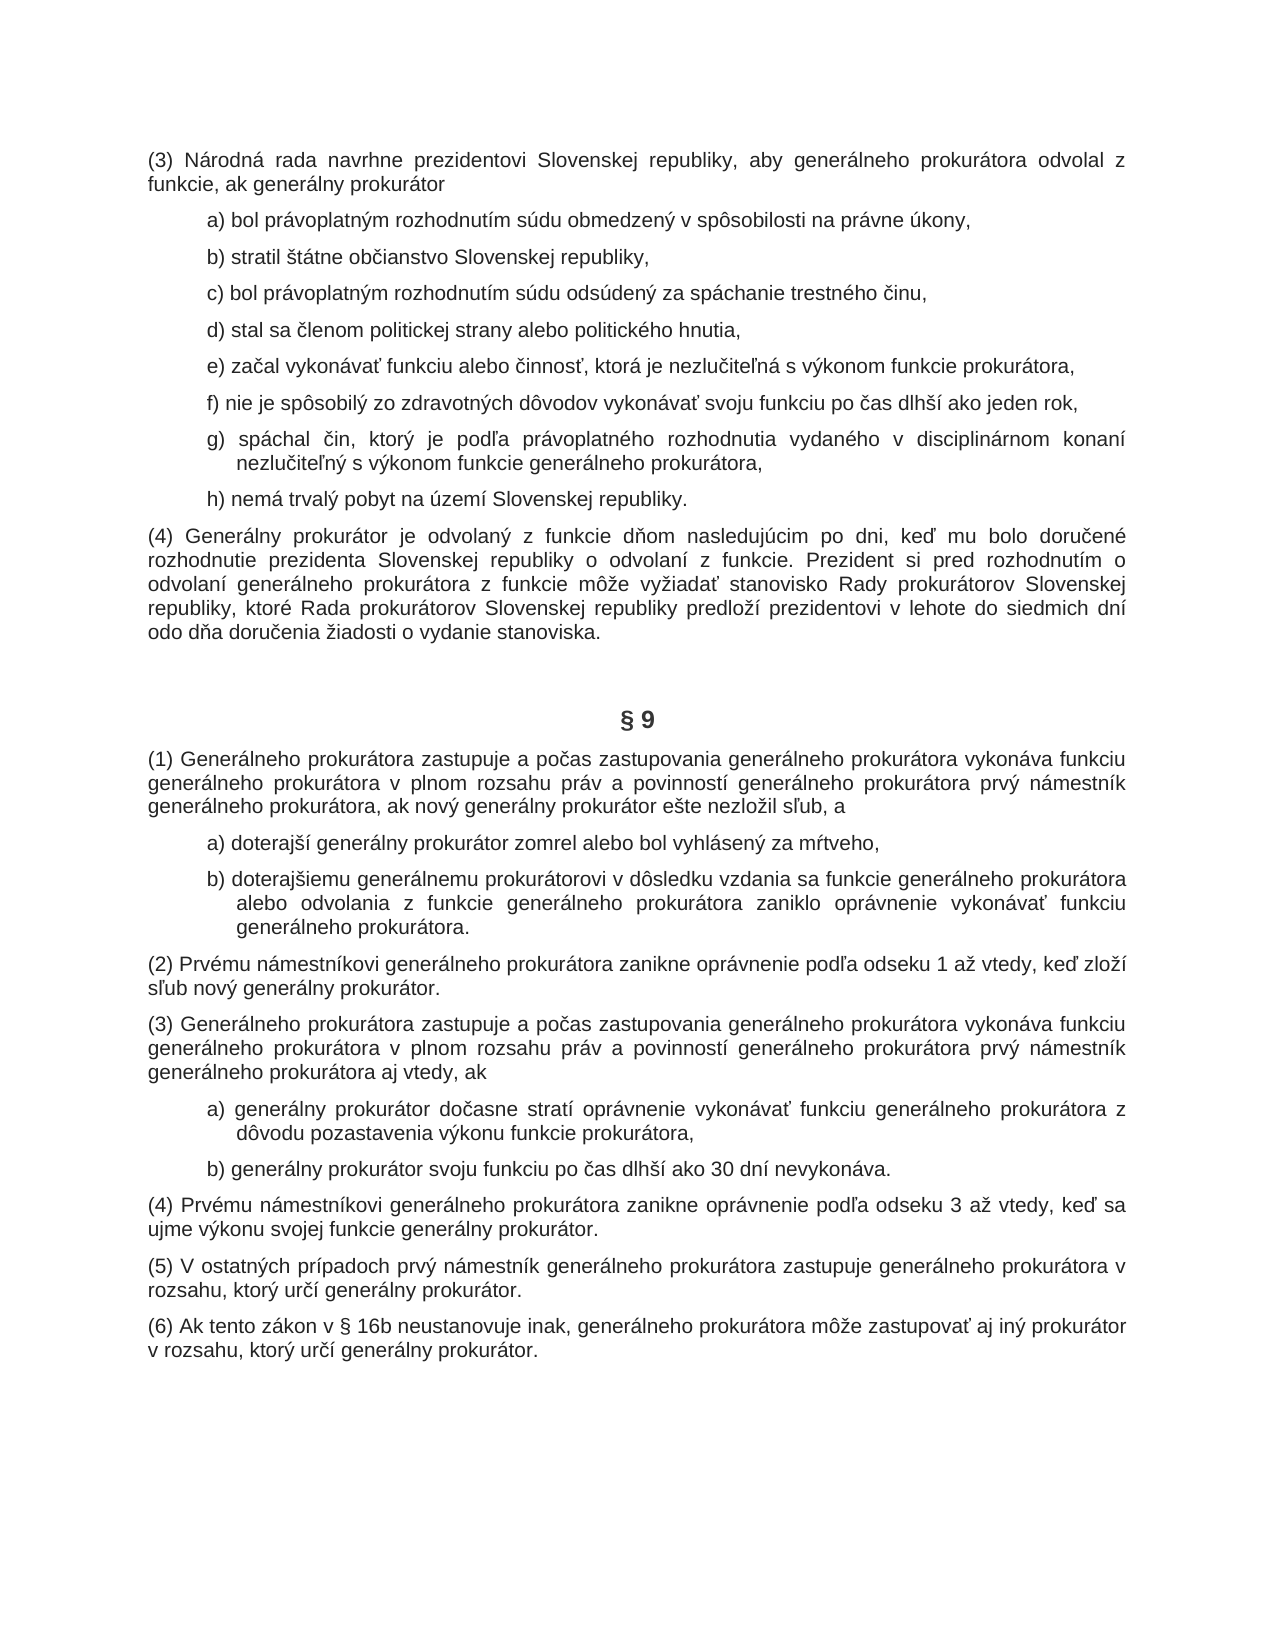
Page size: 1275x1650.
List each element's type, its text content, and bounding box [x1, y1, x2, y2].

text e) začal vykonávať funkciu alebo činnosť, ktorá je nezlučiteľná s výkonom funkcie prokurátora, [207, 354, 1127, 378]
text (1) Generálneho prokurátora zastupuje a počas zastupovania generálneho prokurátora vykonáva funkciu generálneho prokurátora v plnom rozsahu práv a povinností generálneho prokurátora prvý námestník generálneho prokurátora, ak nový generálny prokurátor ešte nezložil sľub, a [148, 746, 1127, 818]
text b) stratil štátne občianstvo Slovenskej republiky, [207, 244, 1127, 268]
text a) bol právoplatným rozhodnutím súdu obmedzený v spôsobilosti na právne úkony, [207, 208, 1127, 232]
text (2) Prvému námestníkovi generálneho prokurátora zanikne oprávnenie podľa odseku 1 až vtedy, keď zloží sľub nový generálny prokurátor. [148, 952, 1127, 999]
text c) bol právoplatným rozhodnutím súdu odsúdený za spáchanie trestného činu, [207, 281, 1127, 305]
text (3) Národná rada navrhne prezidentovi Slovenskej republiky, aby generálneho prokurátora odvolal z funkcie, ak generálny prokurátor [148, 148, 1127, 196]
text a) doterajší generálny prokurátor zomrel alebo bol vyhlásený za mŕtveho, [207, 831, 1127, 855]
text f) nie je spôsobilý zo zdravotných dôvodov vykonávať svoju funkciu po čas dlhší ako jeden rok, [207, 390, 1127, 414]
text (4) Prvému námestníkovi generálneho prokurátora zanikne oprávnenie podľa odseku 3 až vtedy, keď sa ujme výkonu svojej funkcie generálny prokurátor. [148, 1193, 1127, 1241]
text b) doterajšiemu generálnemu prokurátorovi v dôsledku vzdania sa funkcie generálneho prokurátora alebo odvolania z funkcie generálneho prokurátora zaniklo oprávnenie vykonávať funkciu generálneho prokurátora. [207, 867, 1127, 939]
text (3) Generálneho prokurátora zastupuje a počas zastupovania generálneho prokurátora vykonáva funkciu generálneho prokurátora v plnom rozsahu práv a povinností generálneho prokurátora prvý námestník generálneho prokurátora aj vtedy, ak [148, 1012, 1127, 1084]
text g) spáchal čin, ktorý je podľa právoplatného rozhodnutia vydaného v disciplinárnom konaní nezlučiteľný s výkonom funkcie generálneho prokurátora, [207, 427, 1127, 475]
text § 9 [148, 705, 1127, 734]
text d) stal sa členom politickej strany alebo politického hnutia, [207, 317, 1127, 341]
text (4) Generálny prokurátor je odvolaný z funkcie dňom nasledujúcim po dni, keď mu bolo doručené rozhodnutie prezidenta Slovenskej republiky o odvolaní z funkcie. Prezident si pred rozhodnutím o odvolaní generálneho prokurátora z funkcie môže vyžiadať stanovisko Rady prokurátorov Slovenskej republiky, ktoré Rada prokurátorov Slovenskej republiky predloží prezidentovi v lehote do siedmich dní odo dňa doručenia žiadosti o vydanie stanoviska. [148, 524, 1127, 643]
text h) nemá trvalý pobyt na území Slovenskej republiky. [207, 487, 1127, 511]
text b) generálny prokurátor svoju funkciu po čas dlhší ako 30 dní nevykonáva. [207, 1157, 1127, 1181]
text (5) V ostatných prípadoch prvý námestník generálneho prokurátora zastupuje generálneho prokurátora v rozsahu, ktorý určí generálny prokurátor. [148, 1254, 1127, 1302]
text a) generálny prokurátor dočasne stratí oprávnenie vykonávať funkciu generálneho prokurátora z dôvodu pozastavenia výkonu funkcie prokurátora, [207, 1096, 1127, 1144]
text (6) Ak tento zákon v § 16b neustanovuje inak, generálneho prokurátora môže zastupovať aj iný prokurátor v rozsahu, ktorý určí generálny prokurátor. [148, 1314, 1127, 1362]
